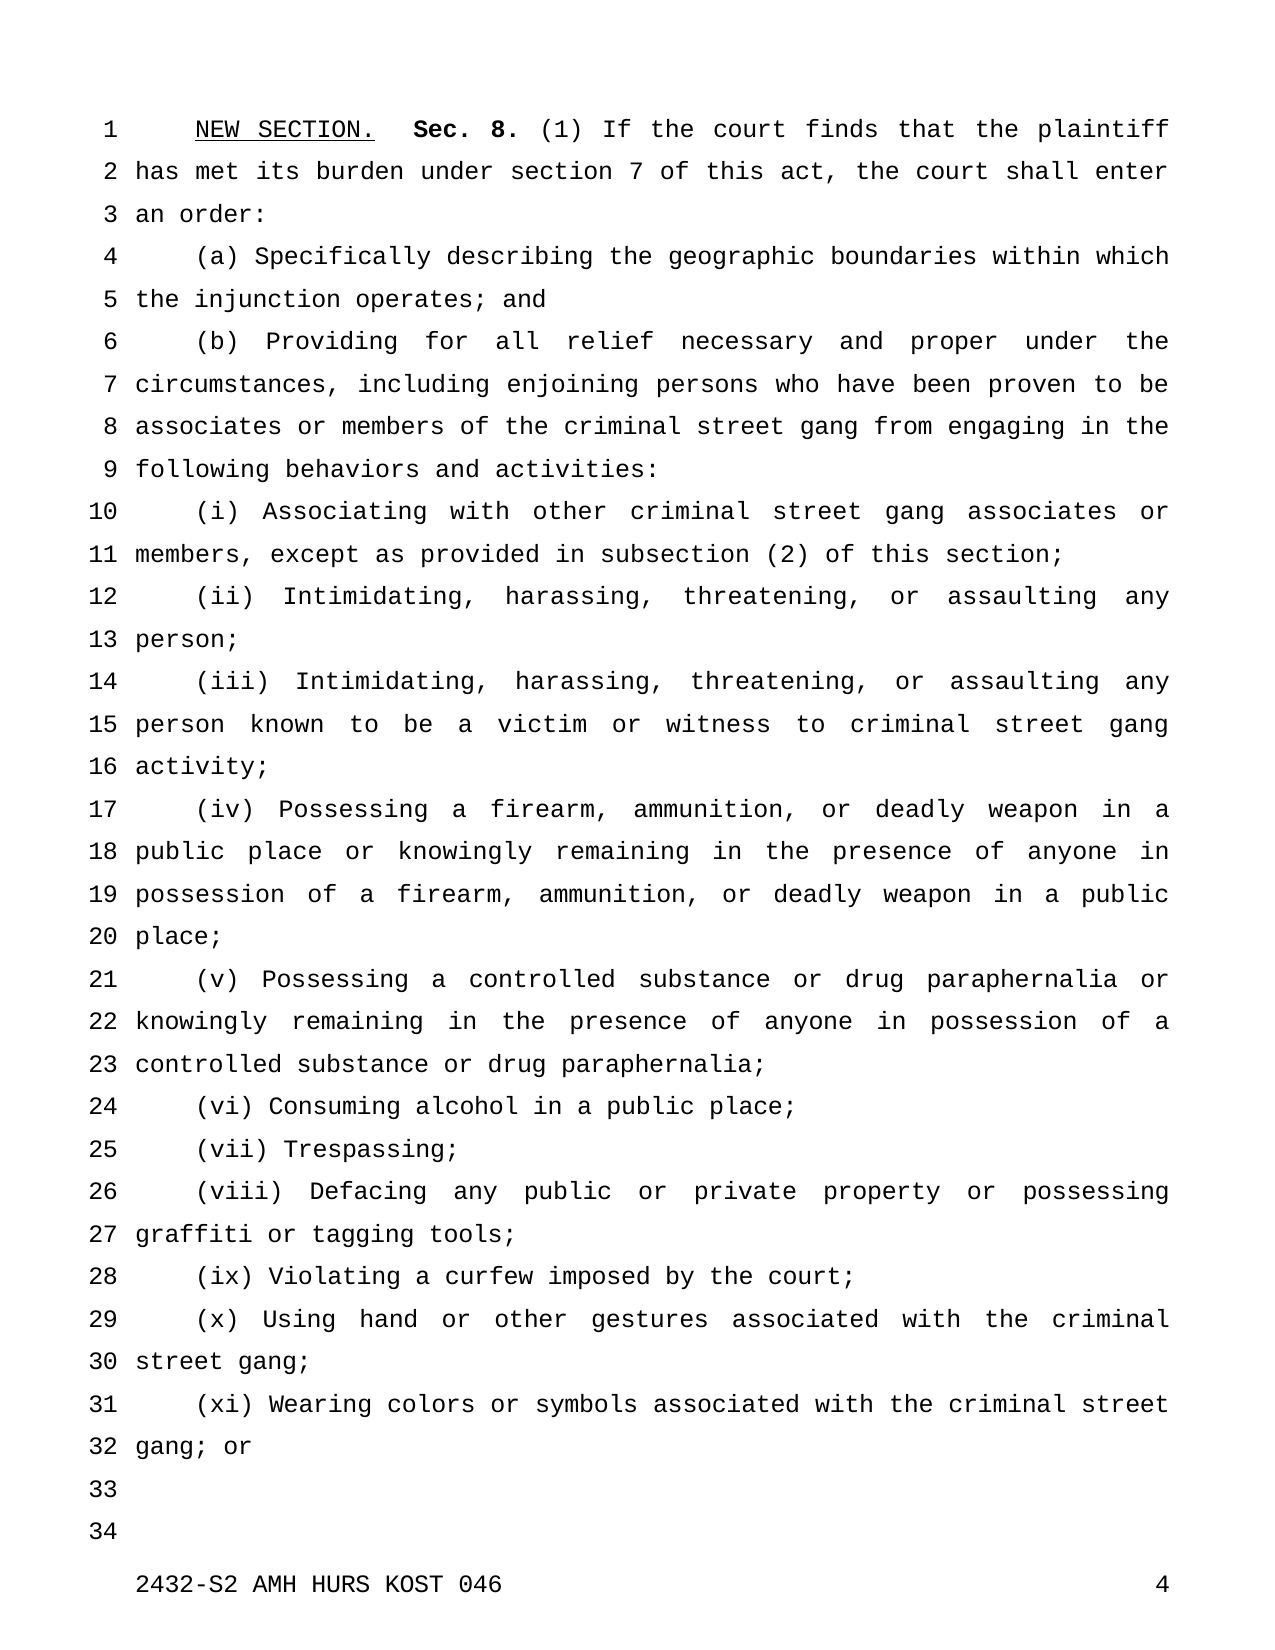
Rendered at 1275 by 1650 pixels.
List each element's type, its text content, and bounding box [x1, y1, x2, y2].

text (ix) Violating a curfew imposed by the court; [135, 1251, 1170, 1293]
text (v) Possessing a controlled substance or drug paraphernalia or knowingly remaining in the presence of anyone in possession of a controlled substance or drug paraphernalia; [135, 953, 1170, 1081]
text (iii) Intimidating, harassing, threatening, or assaulting any person known to be a victim or witness to criminal street gang activity; [135, 656, 1170, 783]
text (vii) Trespassing; [135, 1123, 1170, 1166]
text (iv) Possessing a firearm, ammunition, or deadly weapon in a public place or knowingly remaining in the presence of anyone in possession of a firearm, ammunition, or deadly weapon in a public place; [135, 783, 1170, 953]
text (viii) Defacing any public or private property or possessing graffiti or tagging tools; [135, 1166, 1170, 1251]
text (ii) Intimidating, harassing, threatening, or assaulting any person; [135, 571, 1170, 656]
text (b) Providing for all relief necessary and proper under the circumstances, including enjoining persons who have been proven to be associates or members of the criminal street gang from engaging in the following behaviors and activities: [135, 316, 1170, 486]
text (a) Specifically describing the geographic boundaries within which the injunction operates; and [135, 231, 1170, 316]
text (x) Using hand or other gestures associated with the criminal street gang; [135, 1293, 1170, 1378]
text (vi) Consuming alcohol in a public place; [135, 1081, 1170, 1123]
text (i) Associating with other criminal street gang associates or members, except as provided in subsection (2) of this section; [135, 486, 1170, 571]
text NEW SECTION. Sec. 8. (1) If the court finds that the plaintiff has met its burden under section 7 of this act, the court shall enter an order: [135, 103, 1170, 231]
text (xi) Wearing colors or symbols associated with the criminal street gang; or [135, 1378, 1170, 1463]
